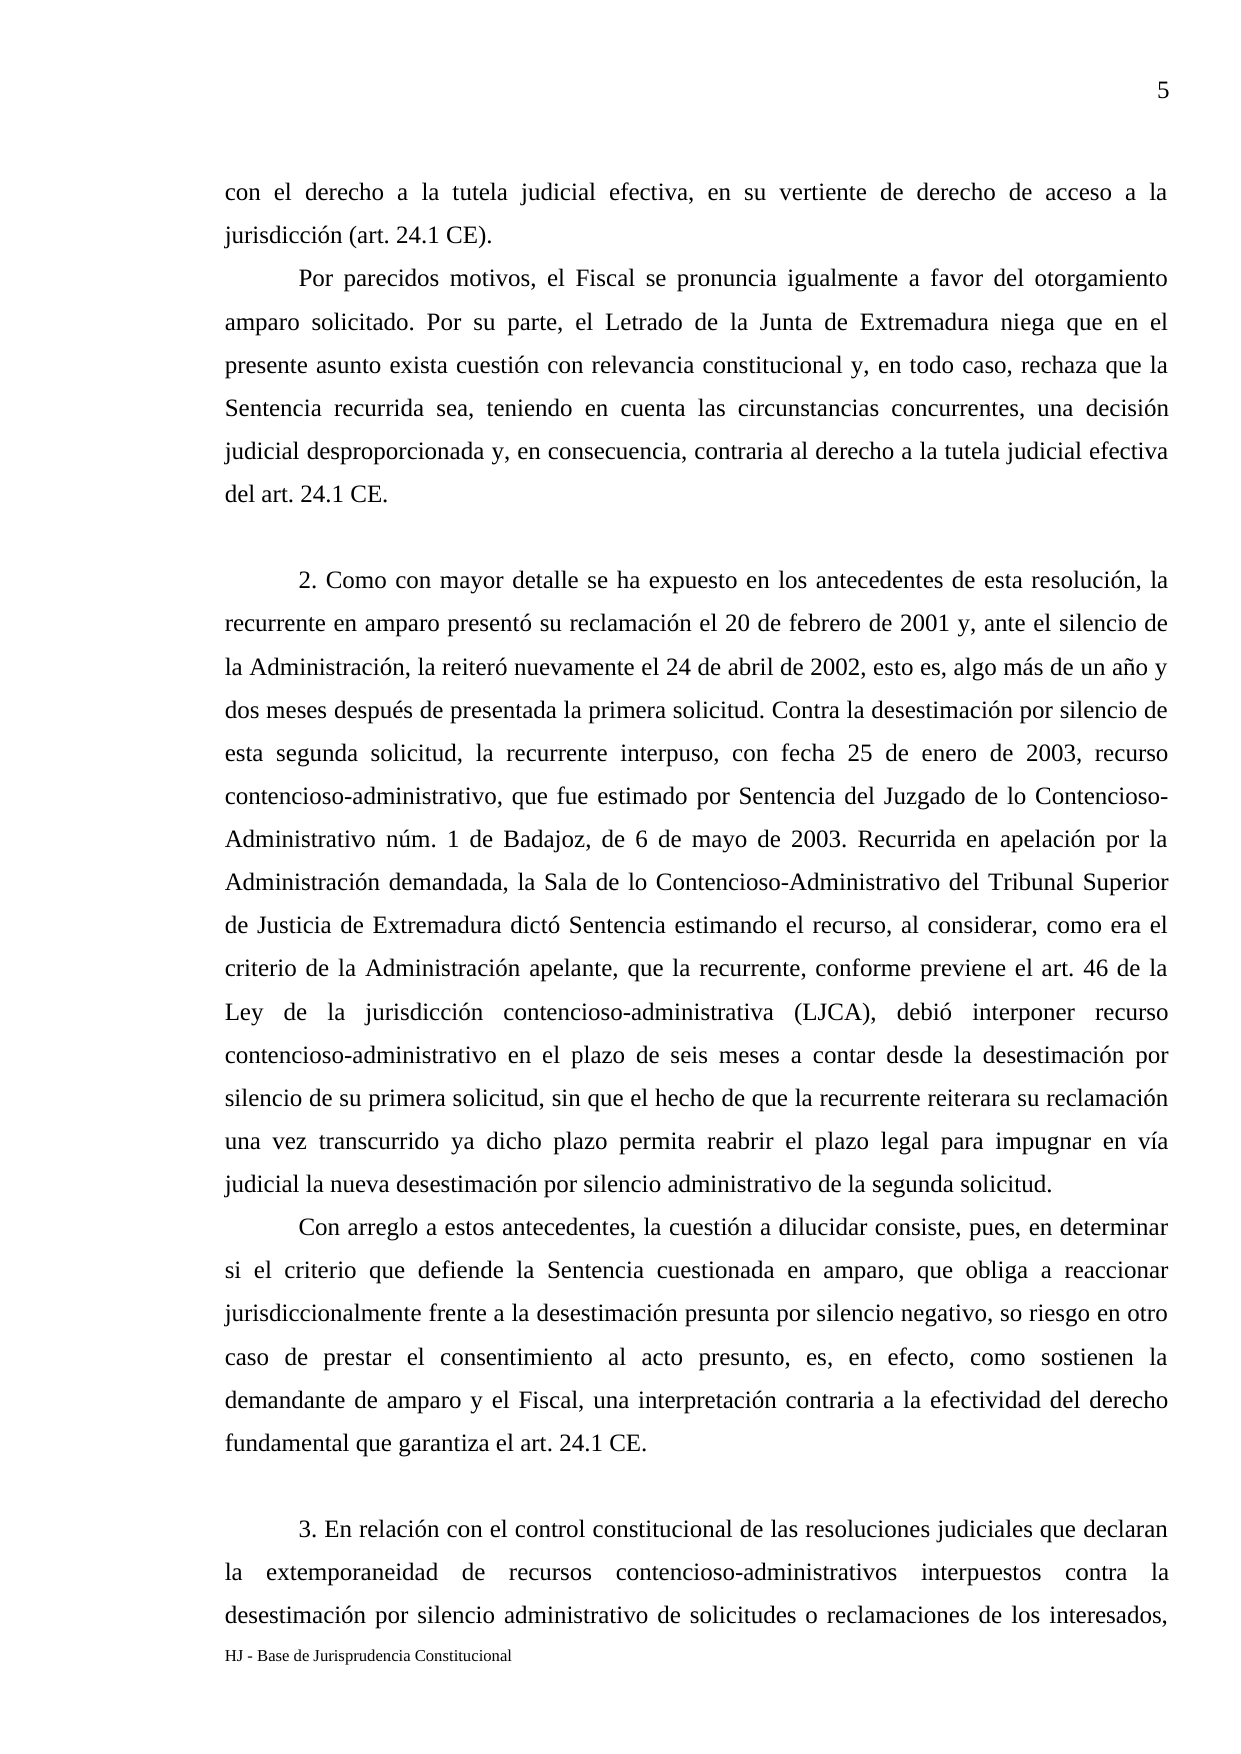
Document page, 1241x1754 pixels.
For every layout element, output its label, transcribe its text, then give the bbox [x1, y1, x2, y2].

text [224, 177, 1169, 249]
text Con arreglo a estos antecedentes, la cuestión a dilucidar consiste, pues, en determinar si el criterio que defiende la Sentencia cuestionada en amparo, que obliga a reaccionar jurisdiccionalmente frente a la desestimación presunta por silencio negativo, so riesgo en otro caso de prestar el consentimiento al acto presunto, es, en efecto, como sostienen la demandante de amparo y el Fiscal, una interpretación contraria a la efectividad del derecho fundamental que garantiza el art. 24.1 CE. [224, 1212, 1169, 1457]
text 2. Como con mayor detalle se ha expuesto en los antecedentes de esta resolución, la recurrente en amparo presentó su reclamación el 20 de febrero de 2001 y, ante el silencio de la Administración, la reiteró nuevamente el 24 de abril de 2002, esto es, algo más de un año y dos meses después de presentada la primera solicitud. Contra la desestimación por silencio de esta segunda solicitud, la recurrente interpuso, con fecha 25 de enero de 2003, recurso contencioso-administrativo, que fue estimado por Sentencia del Juzgado de lo Contencioso-Administrativo núm. 1 de Badajoz, de 6 de mayo de 2003. Recurrida en apelación por la Administración demandada, la Sala de lo Contencioso-Administrativo del Tribunal Superior de Justicia de Extremadura dictó Sentencia estimando el recurso, al considerar, como era el criterio de la Administración apelante, que la recurrente, conforme previene el art. 46 de la Ley de la jurisdicción contencioso-administrativa (LJCA), debió interponer recurso contencioso-administrativo en el plazo de seis meses a contar desde la desestimación por silencio de su primera solicitud, sin que el hecho de que la recurrente reiterara su reclamación una vez transcurrido ya dicho plazo permita reabrir el plazo legal para impugnar en vía judicial la nueva desestimación por silencio administrativo de la segunda solicitud. [224, 565, 1169, 1198]
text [224, 1514, 1169, 1629]
text Por parecidos motivos, el Fiscal se pronuncia igualmente a favor del otorgamiento amparo solicitado. Por su parte, el Letrado de la Junta de Extremadura niega que en el presente asunto exista cuestión con relevancia constitucional y, en todo caso, rechaza que la Sentencia recurrida sea, teniendo en cuenta las circunstancias concurrentes, una decisión judicial desproporcionada y, en consecuencia, contraria al derecho a la tutela judicial efectiva del art. 24.1 CE. [224, 263, 1169, 508]
